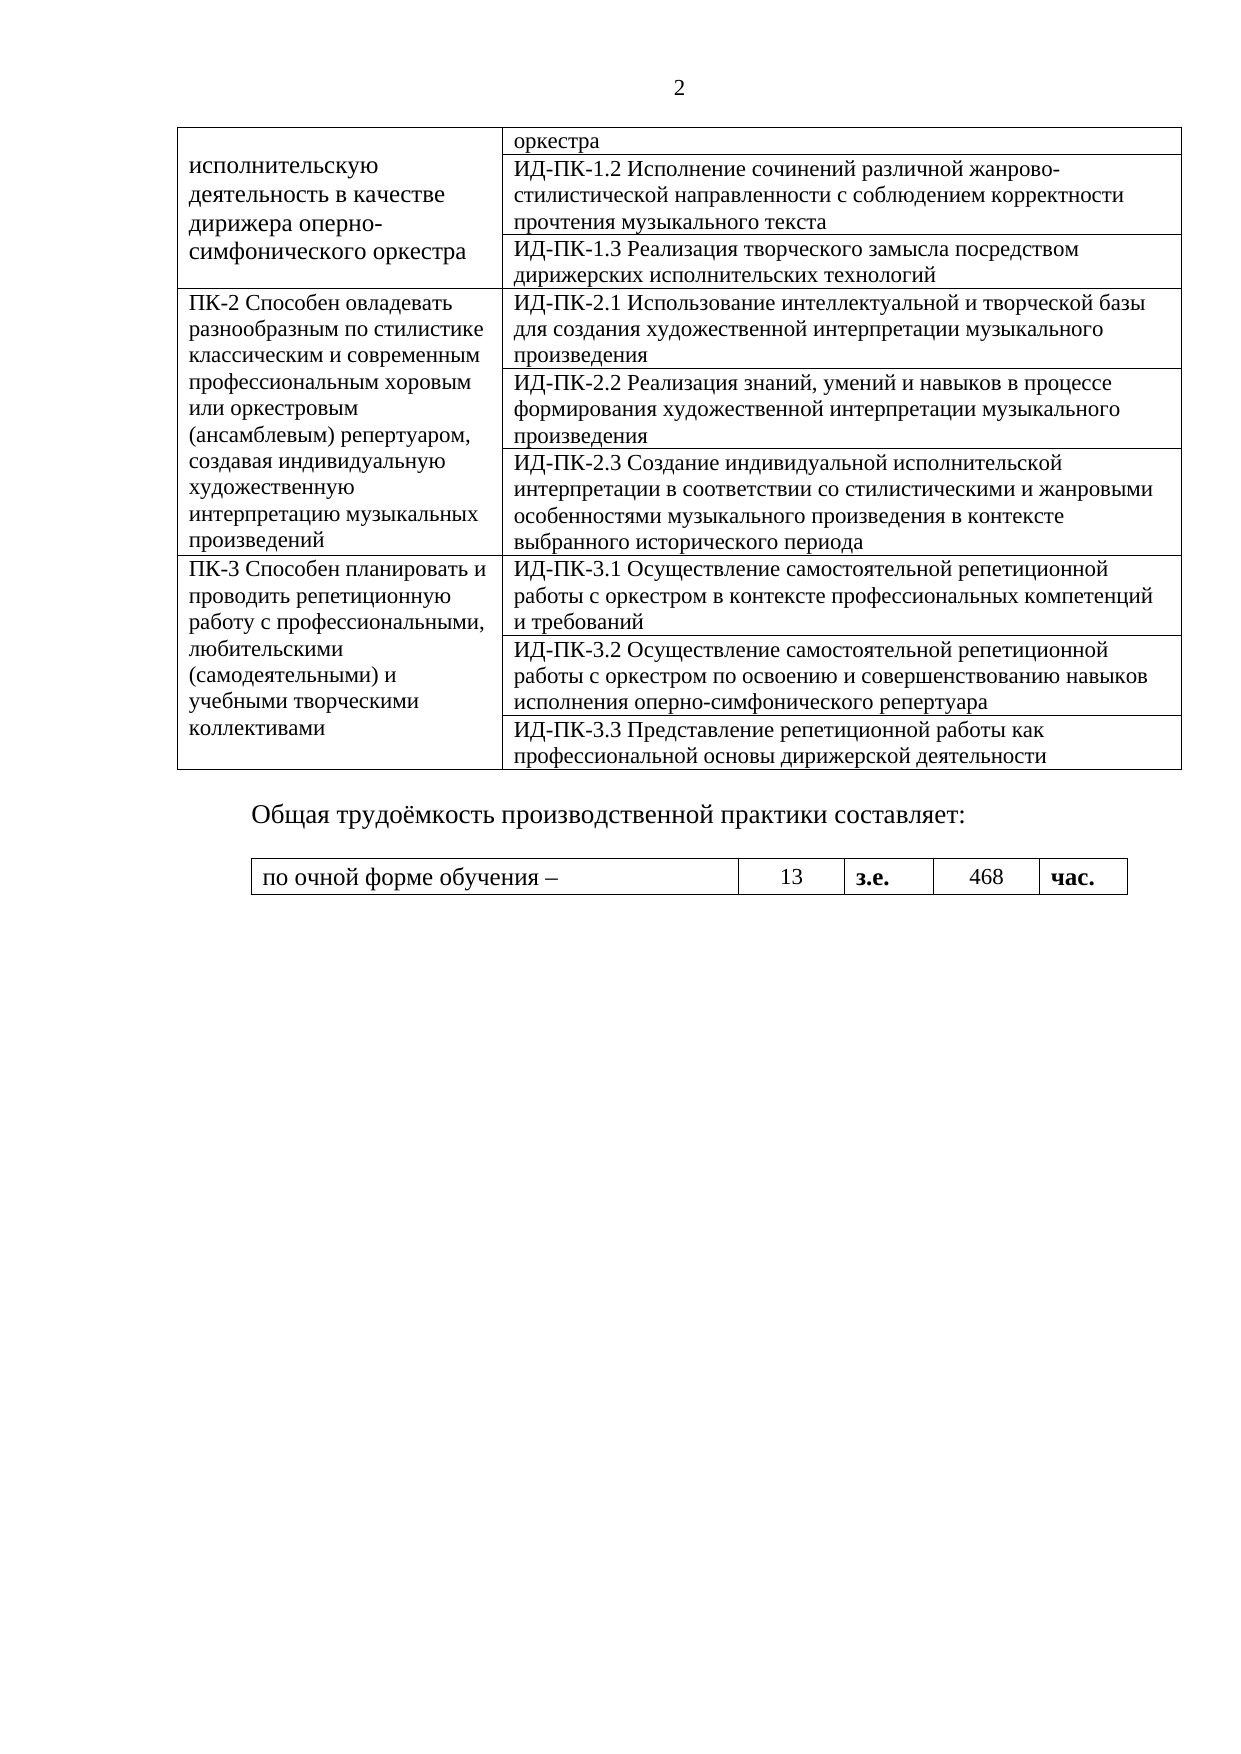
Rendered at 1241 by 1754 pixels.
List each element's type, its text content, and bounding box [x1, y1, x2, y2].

table_cell ИД-ПК-1.2 Исполнение сочинений различной жанрово-стилистической направленности с соблюдением корректности прочтения музыкального текста [503, 155, 1181, 234]
table_header по очной форме обучения – [252, 859, 738, 893]
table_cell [178, 128, 502, 288]
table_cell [503, 128, 1181, 154]
table_cell ИД-ПК-3.3 Представление репетиционной работы как профессиональной основы дирижерской деятельности [503, 716, 1181, 768]
table_cell ИД-ПК-2.3 Создание индивидуальной исполнительской интерпретации в соответствии со стилистическими и жанровыми особенностями музыкального произведения в контексте выбранного исторического периода [503, 449, 1181, 554]
table_cell ИД-ПК-1.3 Реализация творческого замысла посредством дирижерских исполнительских технологий [503, 235, 1181, 288]
table_cell ИД-ПК-2.1 Использование интеллектуальной и творческой базы для создания художественной интерпретации музыкального произведения [503, 289, 1181, 368]
table_cell ПК-3 Способен планировать и проводить репетиционную работу с профессиональными, любительскими (самодеятельными) и учебными творческими коллективами [178, 556, 502, 768]
table_header час. [1040, 859, 1127, 893]
table_cell ИД-ПК-3.2 Осуществление самостоятельной репетиционной работы с оркестром по освоению и совершенствованию навыков исполнения оперно-симфонического репертуара [503, 636, 1181, 715]
table_header 468 [934, 859, 1039, 893]
table_header з.е. [845, 859, 933, 893]
table_cell ИД-ПК-2.2 Реализация знаний, умений и навыков в процессе формирования художественной интерпретации музыкального произведения [503, 369, 1181, 448]
table_cell ПК-2 Способен овладевать разнообразным по стилистике классическим и современным профессиональным хоровым или оркестровым (ансамблевым) репертуаром, создавая индивидуальную художественную интерпретацию музыкальных произведений [178, 289, 502, 554]
list Общая трудоёмкость производственной практики составляет: [177, 798, 1181, 829]
table_cell ИД-ПК-3.1 Осуществление самостоятельной репетиционной работы с оркестром в контексте профессиональных компетенций и требований [503, 556, 1181, 634]
table_header 13 [739, 859, 844, 893]
